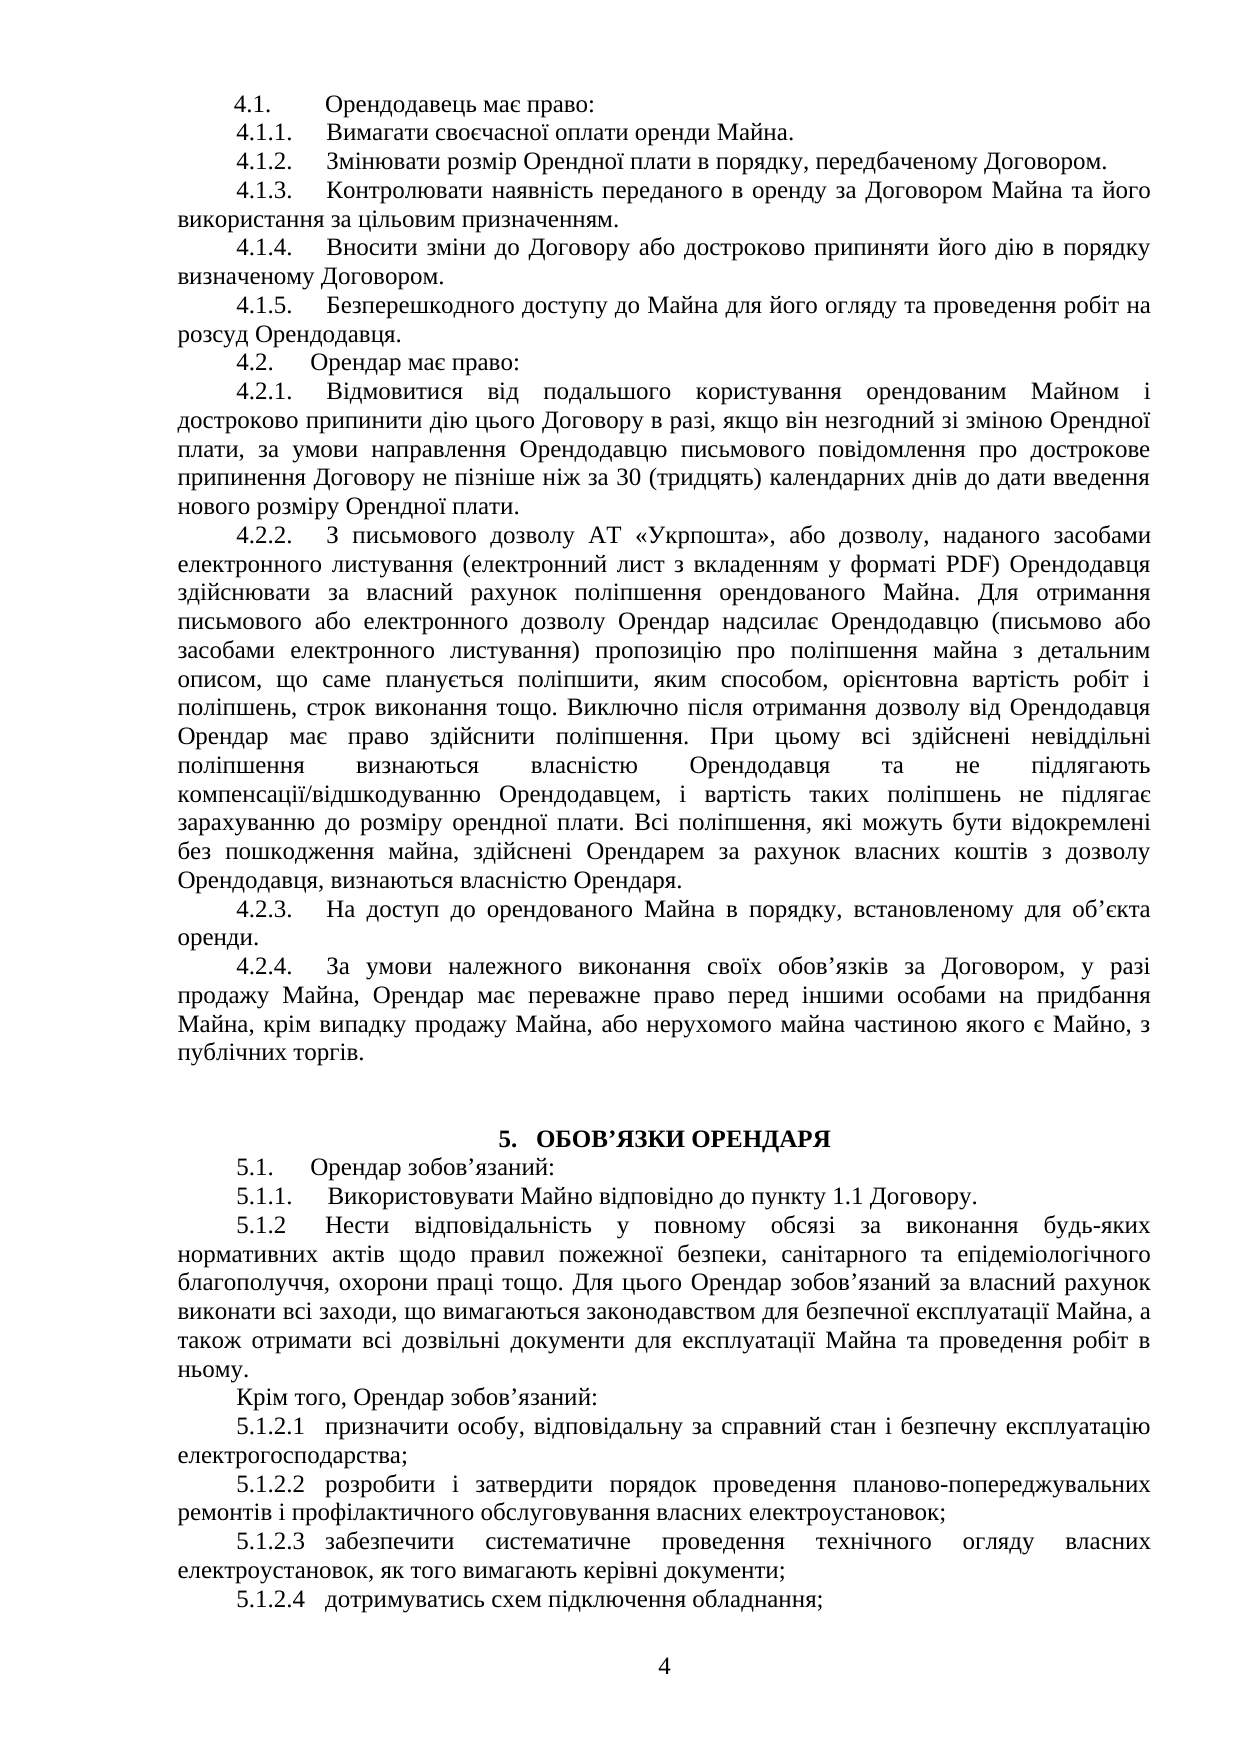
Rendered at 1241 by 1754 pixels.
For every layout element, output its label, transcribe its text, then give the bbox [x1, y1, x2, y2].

list Контролювати наявність переданого в оренду за Договором Майна та його використання за цільовим призначенням. [177, 175, 1152, 232]
list призначити особу, відповідальну за справний стан і безпечну експлуатацію електрогосподарства; [177, 1411, 1152, 1469]
text Крім того, Орендар зобов’язаний: [177, 1382, 1152, 1411]
list Використовувати Майно відповідно до пункту 1.1 Договору. [177, 1181, 1152, 1210]
list Орендодавець має право: [233, 89, 1152, 117]
list Нести відповідальність у повному обсязі за виконання будь-яких нормативних актів щодо правил пожежної безпеки, санітарного та епідеміологічного благополуччя, охорони праці тощо. Для цього Орендар зобов’язаний за власний рахунок виконати всі заходи, що вимагаються законодавством для безпечної експлуатації Майна, а також отримати всі дозвільні документи для експлуатації Майна та проведення робіт в ньому. [177, 1210, 1152, 1382]
list Змінювати розмір Орендної плати в порядку, передбаченому Договором. [177, 146, 1152, 175]
list розробити і затвердити порядок проведення планово-попереджувальних ремонтів і профілактичного обслуговування власних електроустановок; [177, 1469, 1152, 1526]
list дотримуватись схем підключення обладнання; [177, 1584, 1152, 1612]
list Орендар зобов’язаний: [236, 1152, 1152, 1181]
list Орендар має право: [177, 347, 1152, 376]
list Вносити зміни до Договору або достроково припиняти його дію в порядку визначеному Договором. [177, 232, 1152, 290]
list З письмового дозволу АТ «Укрпошта», або дозволу, наданого засобами електронного листування (електронний лист з вкладенням у форматі PDF) Орендодавця здійснювати за власний рахунок поліпшення орендованого Майна. Для отримання письмового або електронного дозволу Орендар надсилає Орендодавцю (письмово або засобами електронного листування) пропозицію про поліпшення майна з детальним описом, що саме планується поліпшити, яким способом, орієнтовна вартість робіт і поліпшень, строк виконання тощо. Виключно після отримання дозволу від Орендодавця Орендар має право здійснити поліпшення. При цьому всі здійснені невіддільні поліпшення визнаються власністю Орендодавця та не підлягають компенсації/відшкодуванню Орендодавцем, і вартість таких поліпшень не підлягає зарахуванню до розміру орендної плати. Всі поліпшення, які можуть бути відокремлені без пошкодження майна, здійснені Орендарем за рахунок власних коштів з дозволу Орендодавця, визнаються власністю Орендаря. [177, 520, 1152, 894]
list ОБОВ’ЯЗКИ ОРЕНДАРЯ [177, 1124, 1152, 1152]
list Відмовитися від подальшого користування орендованим Майном і достроково припинити дію цього Договору в разі, якщо він незгодний зі зміною Орендної плати, за умови направлення Орендодавцю письмового повідомлення про дострокове припинення Договору не пізніше ніж за 30 (тридцять) календарних днів до дати введення нового розміру Орендної плати. [177, 376, 1152, 520]
list За умови належного виконання своїх обов’язків за Договором, у разі продажу Майна, Орендар має переважне право перед іншими особами на придбання Майна, крім випадку продажу Майна, або нерухомого майна частиною якого є Майно, з публічних торгів. [177, 951, 1152, 1066]
list Безперешкодного доступу до Майна для його огляду та проведення робіт на розсуд Орендодавця. [177, 290, 1152, 347]
list На доступ до орендованого Майна в порядку, встановленому для об’єкта оренди. [177, 894, 1152, 951]
list Вимагати своєчасної оплати оренди Майна. [177, 117, 1152, 146]
list забезпечити систематичне проведення технічного огляду власних електроустановок, як того вимагають керівні документи; [177, 1526, 1152, 1584]
